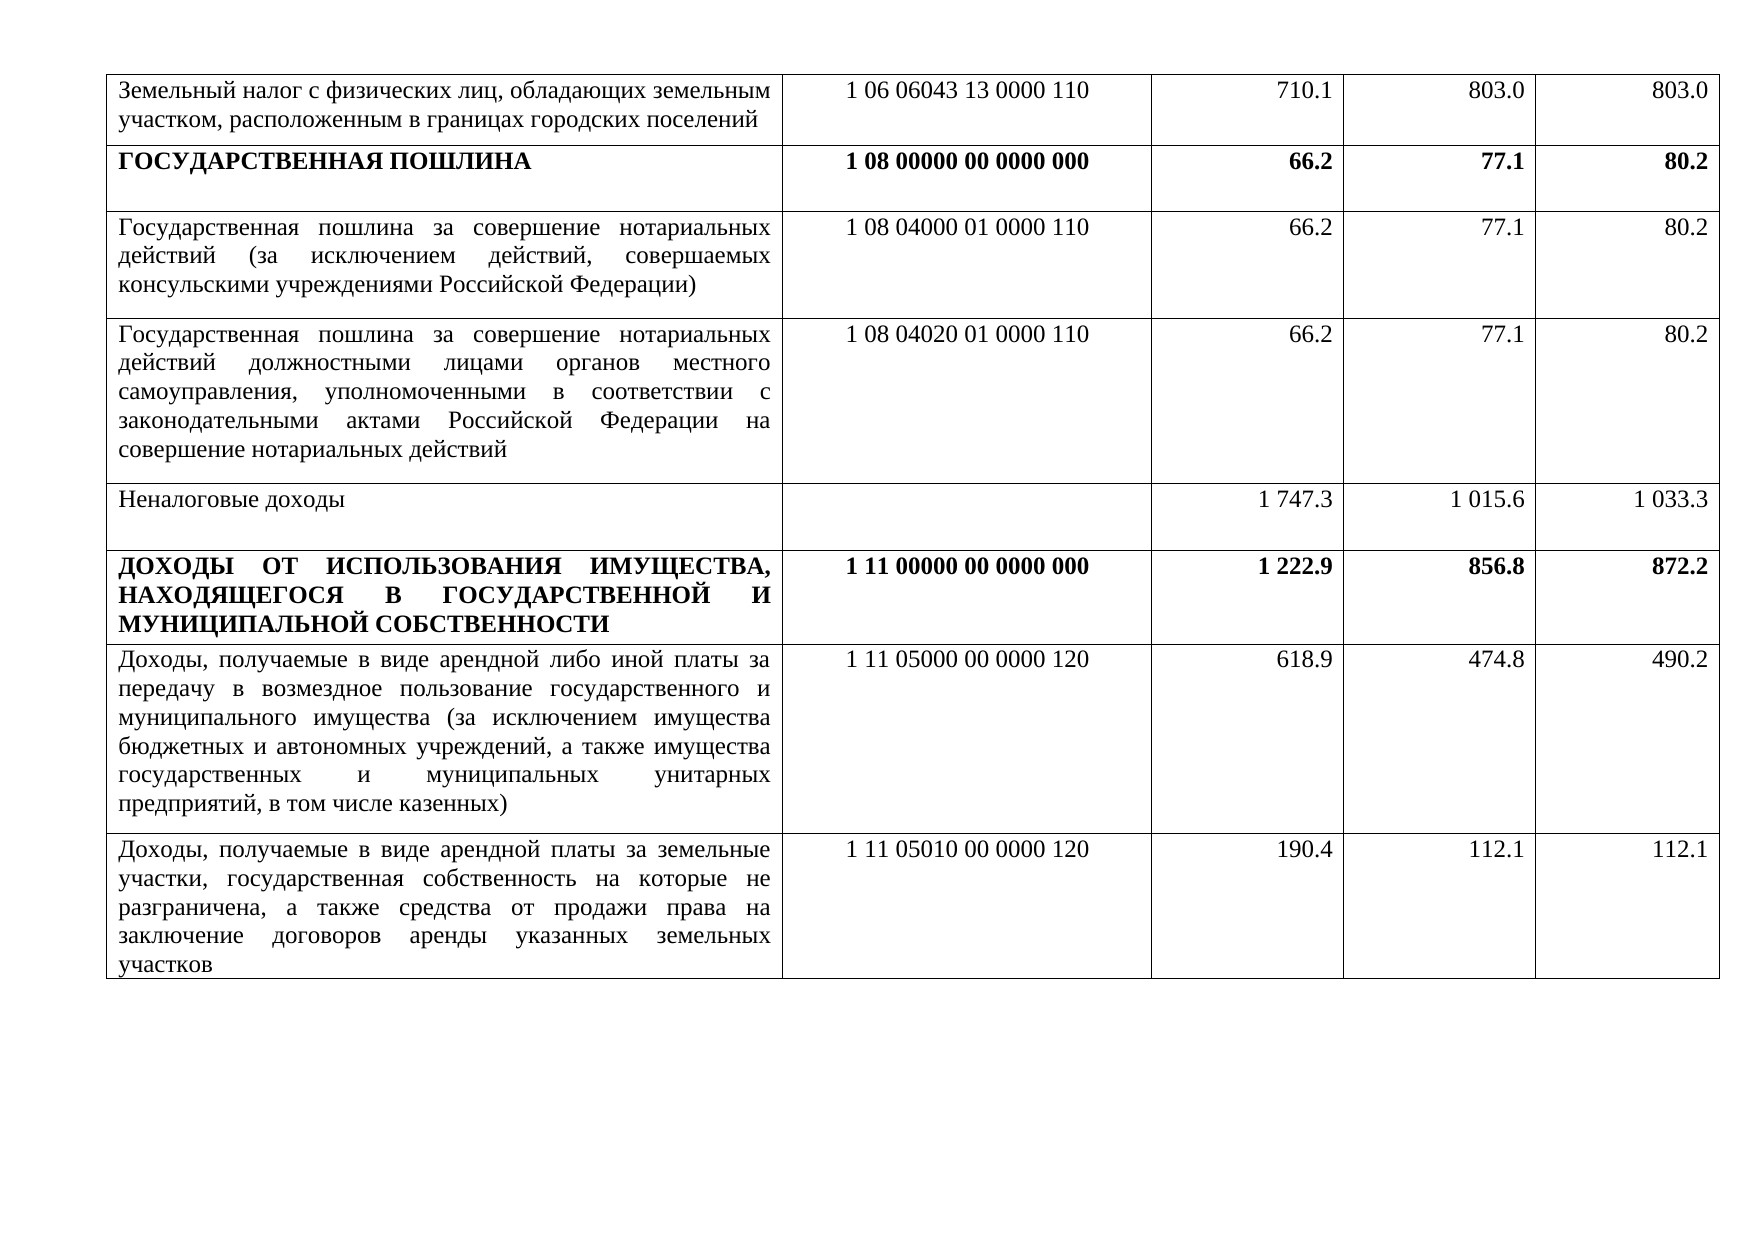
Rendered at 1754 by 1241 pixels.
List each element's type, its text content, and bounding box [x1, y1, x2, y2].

table_cell 1 11 05000 00 0000 120 [783, 645, 1151, 833]
table_cell Неналоговые доходы [107, 484, 782, 550]
table_cell 80.2 [1536, 146, 1719, 211]
table_cell Земельный налог с физических лиц, обладающих земельным участком, расположенным в границах городских поселений [107, 75, 782, 145]
table_cell 1 08 04000 01 0000 110 [783, 212, 1151, 318]
table_cell 490.2 [1536, 645, 1719, 833]
table_cell Государственная пошлина за совершение нотариальных действий (за исключением действий, совершаемых консульскими учреждениями Российской Федерации) [107, 212, 782, 318]
table_cell 803.0 [1344, 75, 1535, 145]
table_cell ДОХОДЫ ОТ ИСПОЛЬЗОВАНИЯ ИМУЩЕСТВА, НАХОДЯЩЕГОСЯ В ГОСУДАРСТВЕННОЙ И МУНИЦИПАЛЬНОЙ СОБСТВЕННОСТИ [107, 551, 782, 643]
table_cell Государственная пошлина за совершение нотариальных действий должностными лицами органов местного самоуправления, уполномоченными в соответствии с законодательными актами Российской Федерации на совершение нотариальных действий [107, 319, 782, 483]
table_cell 80.2 [1536, 319, 1719, 483]
table_cell 872.2 [1536, 551, 1719, 643]
table_cell ГОСУДАРСТВЕННАЯ ПОШЛИНА [107, 146, 782, 211]
table_cell 66.2 [1152, 212, 1343, 318]
table_cell Доходы, получаемые в виде арендной платы за земельные участки, государственная собственность на которые не разграничена, а также средства от продажи права на заключение договоров аренды указанных земельных участков [107, 834, 782, 978]
table_cell 1 08 04020 01 0000 110 [783, 319, 1151, 483]
table_cell 1 11 00000 00 0000 000 [783, 551, 1151, 643]
table_cell 80.2 [1536, 212, 1719, 318]
table_cell 856.8 [1344, 551, 1535, 643]
table_cell 66.2 [1152, 319, 1343, 483]
table_cell 1 015.6 [1344, 484, 1535, 550]
table_cell 1 222.9 [1152, 551, 1343, 643]
table_cell 1 033.3 [1536, 484, 1719, 550]
table_cell 1 11 05010 00 0000 120 [783, 834, 1151, 978]
table_cell 474.8 [1344, 645, 1535, 833]
table_cell 1 747.3 [1152, 484, 1343, 550]
table_cell 112.1 [1536, 834, 1719, 978]
table_cell 710.1 [1152, 75, 1343, 145]
table_cell 112.1 [1344, 834, 1535, 978]
table_cell 190.4 [1152, 834, 1343, 978]
table_cell 1 06 06043 13 0000 110 [783, 75, 1151, 145]
table_cell Доходы, получаемые в виде арендной либо иной платы за передачу в возмездное пользование государственного и муниципального имущества (за исключением имущества бюджетных и автономных учреждений, а также имущества государственных и муниципальных унитарных предприятий, в том числе казенных) [107, 645, 782, 833]
table_cell 1 08 00000 00 0000 000 [783, 146, 1151, 211]
table_cell 77.1 [1344, 319, 1535, 483]
table_cell 77.1 [1344, 146, 1535, 211]
table_cell 77.1 [1344, 212, 1535, 318]
table_cell 803.0 [1536, 75, 1719, 145]
table_cell 66.2 [1152, 146, 1343, 211]
table_cell 618.9 [1152, 645, 1343, 833]
table_cell [783, 484, 1151, 550]
